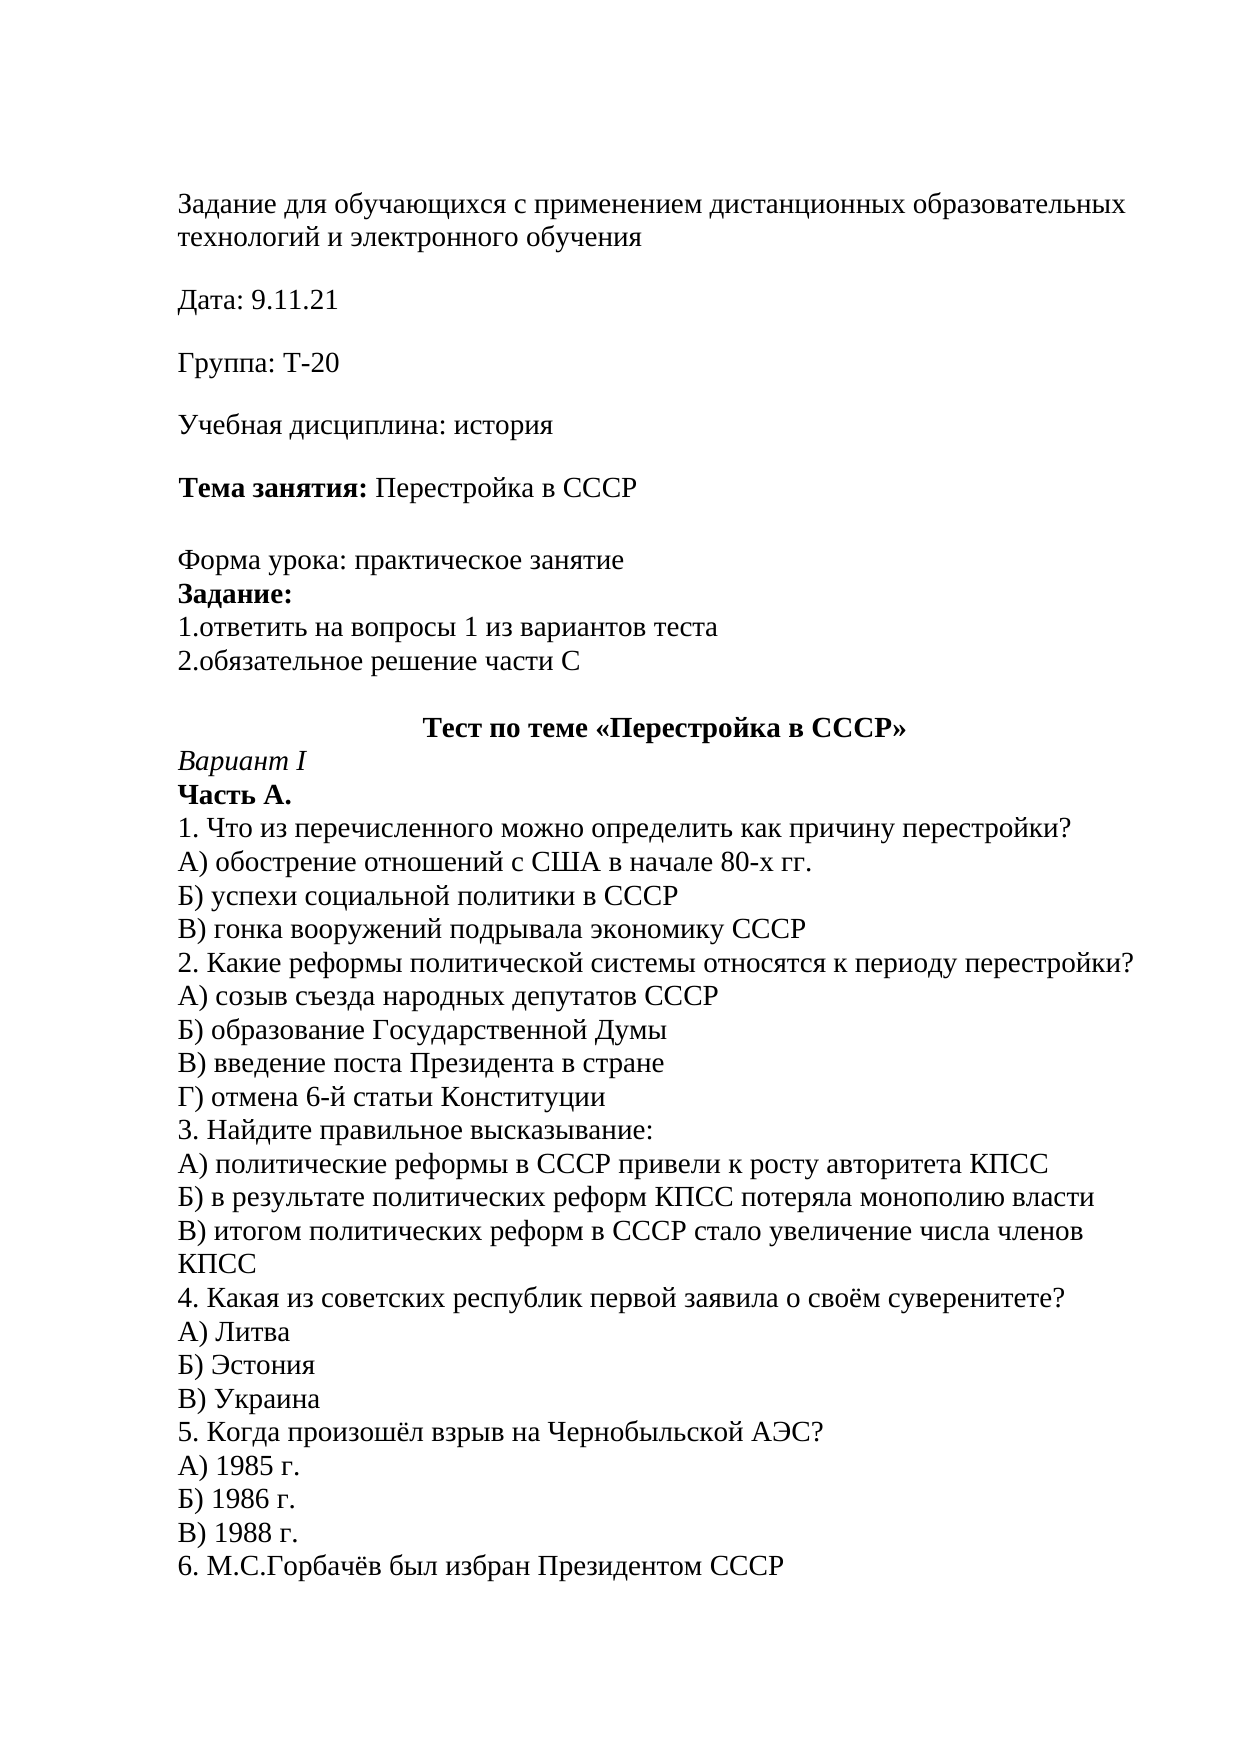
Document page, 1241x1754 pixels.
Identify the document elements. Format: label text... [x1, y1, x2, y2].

text А) Литва Б) Эстония В) Украина [177, 1314, 1152, 1414]
text А) обострение отношений с США в начале 80-х гг. Б) успехи социальной политики в СССР В) гонка вооружений подрывала экономику СССР [177, 844, 1152, 945]
text Группа: Т-20 [177, 345, 1152, 378]
text 5. Когда произошёл взрыв на Чернобыльской АЭС? [177, 1414, 1152, 1448]
text Форма урока: практическое занятие [177, 542, 1152, 576]
text А) 1985 г. Б) 1986 г. В) 1988 г. [177, 1448, 1152, 1548]
text 1. Что из перечисленного можно определить как причину перестройки? [177, 811, 1152, 844]
text Задание: [177, 576, 1152, 609]
text 4. Какая из советских республик первой заявила о своём суверенитете? [177, 1280, 1152, 1314]
text Тема занятия: Перестройка в СССР [178, 470, 1152, 504]
text 3. Найдите правильное высказывание: [177, 1112, 1152, 1146]
text Дата: 9.11.21 [177, 282, 1152, 316]
text 6. М.С.Горбачёв был избран Президентом СССР [177, 1548, 1152, 1582]
text 1.ответить на вопросы 1 из вариантов теста [177, 609, 1152, 643]
text 2. Какие реформы политической системы относятся к периоду перестройки? [177, 945, 1152, 978]
text Часть А. [177, 777, 1152, 811]
text 2.обязательное решение части С [177, 643, 1152, 676]
text А) политические реформы в СССР привели к росту авторитета КПСС Б) в результате политических реформ КПСС потеряла монополию власти В) итогом политических реформ в СССР стало увеличение числа членов КПСС [177, 1146, 1152, 1280]
text Задание для обучающихся с применением дистанционных образовательных технологий и электронного обучения [177, 186, 1152, 253]
text Учебная дисциплина: история [177, 407, 1152, 441]
text Вариант I [177, 743, 1152, 777]
text Тест по теме «Перестройка в СССР» [177, 710, 1152, 743]
text А) созыв съезда народных депутатов СССР Б) образование Государственной Думы В) введение поста Президента в стране Г) отмена 6-й статьи Конституции [177, 978, 1152, 1112]
